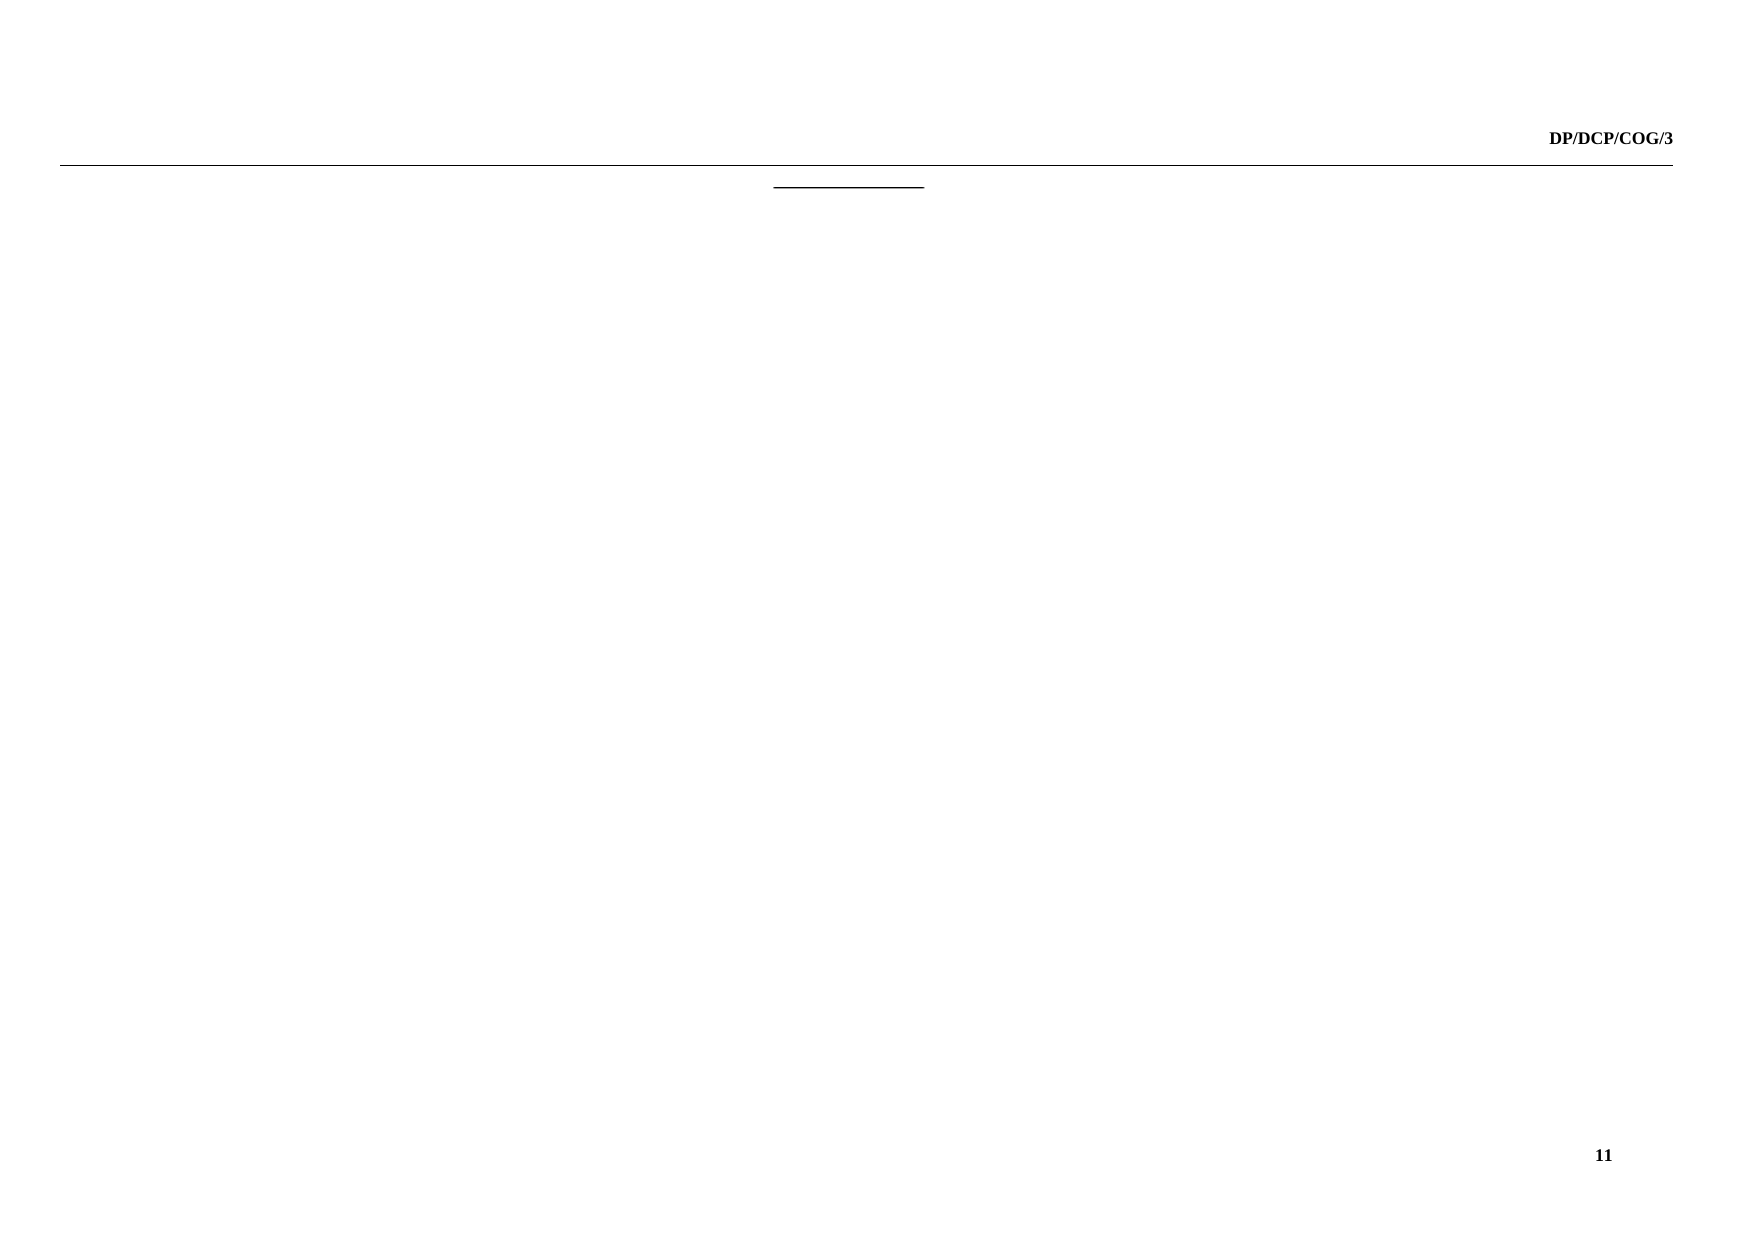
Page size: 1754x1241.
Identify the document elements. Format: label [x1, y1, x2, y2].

picture [773, 187, 928, 193]
